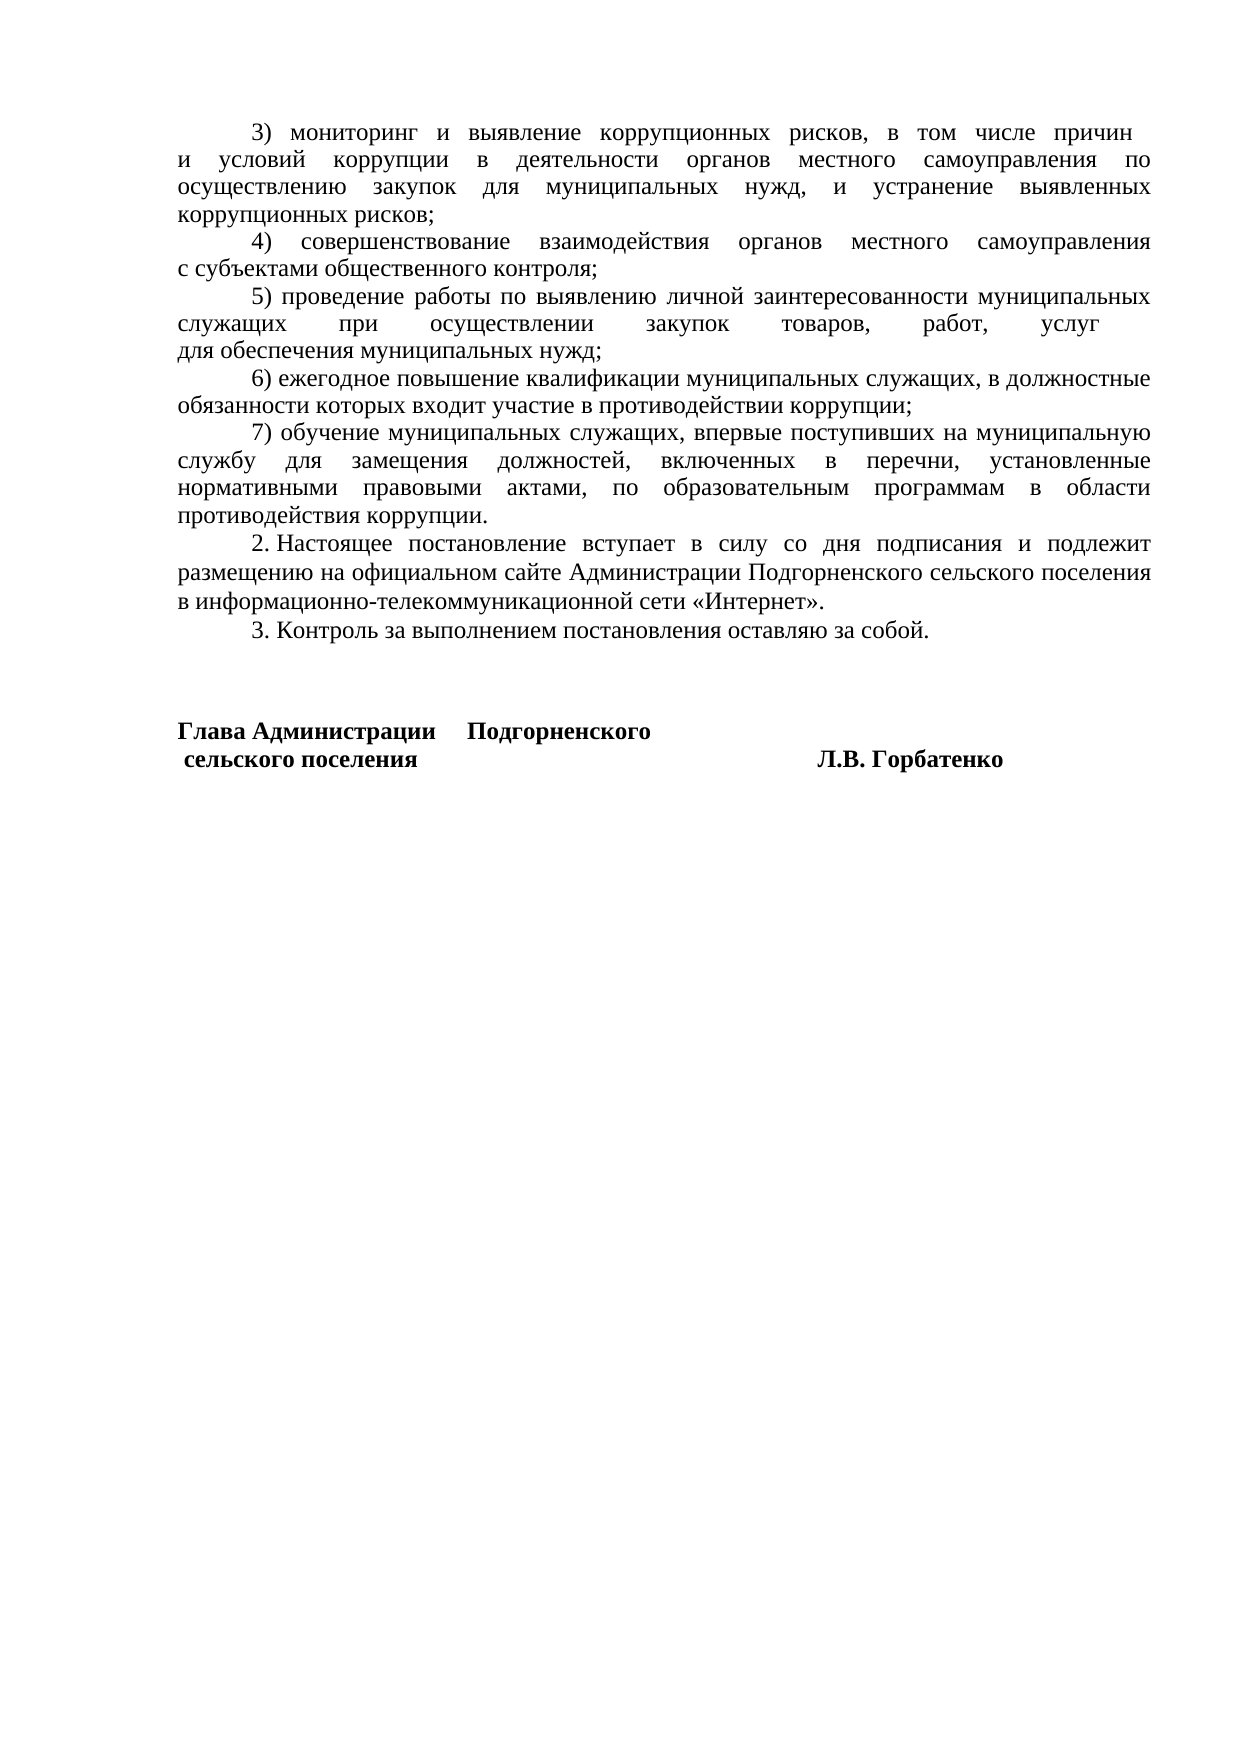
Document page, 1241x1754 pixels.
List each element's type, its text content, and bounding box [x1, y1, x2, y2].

text Глава Администрации Подгорненского [177, 716, 1152, 744]
text 3. Контроль за выполнением постановления оставляю за собой. [177, 615, 1152, 643]
text 7) обучение муниципальных служащих, впервые поступивших на муниципальную службу для замещения должностей, включенных в перечни, установленные нормативными правовыми актами, по образовательным программам в области противодействия коррупции. [177, 419, 1152, 528]
text 4) совершенствование взаимодействия органов местного самоуправления с субъектами общественного контроля; [177, 228, 1152, 282]
text 5) проведение работы по выявлению личной заинтересованности муниципальных служащих при осуществлении закупок товаров, работ, услуг для обеспечения муниципальных нужд; [177, 282, 1152, 364]
text 3) мониторинг и выявление коррупционных рисков, в том числе причин и условий коррупции в деятельности органов местного самоуправления по осуществлению закупок для муниципальных нужд, и устранение выявленных коррупционных рисков; [177, 118, 1152, 228]
text 2. Настоящее постановление вступает в силу со дня подписания и подлежит размещению на официальном сайте Администрации Подгорненского сельского поселения в информационно-телекоммуникационной сети «Интернет». [177, 528, 1152, 615]
text 6) ежегодное повышение квалификации муниципальных служащих, в должностные обязанности которых входит участие в противодействии коррупции; [177, 364, 1152, 419]
text сельского поселения Л.В. Горбатенко [177, 744, 1152, 773]
